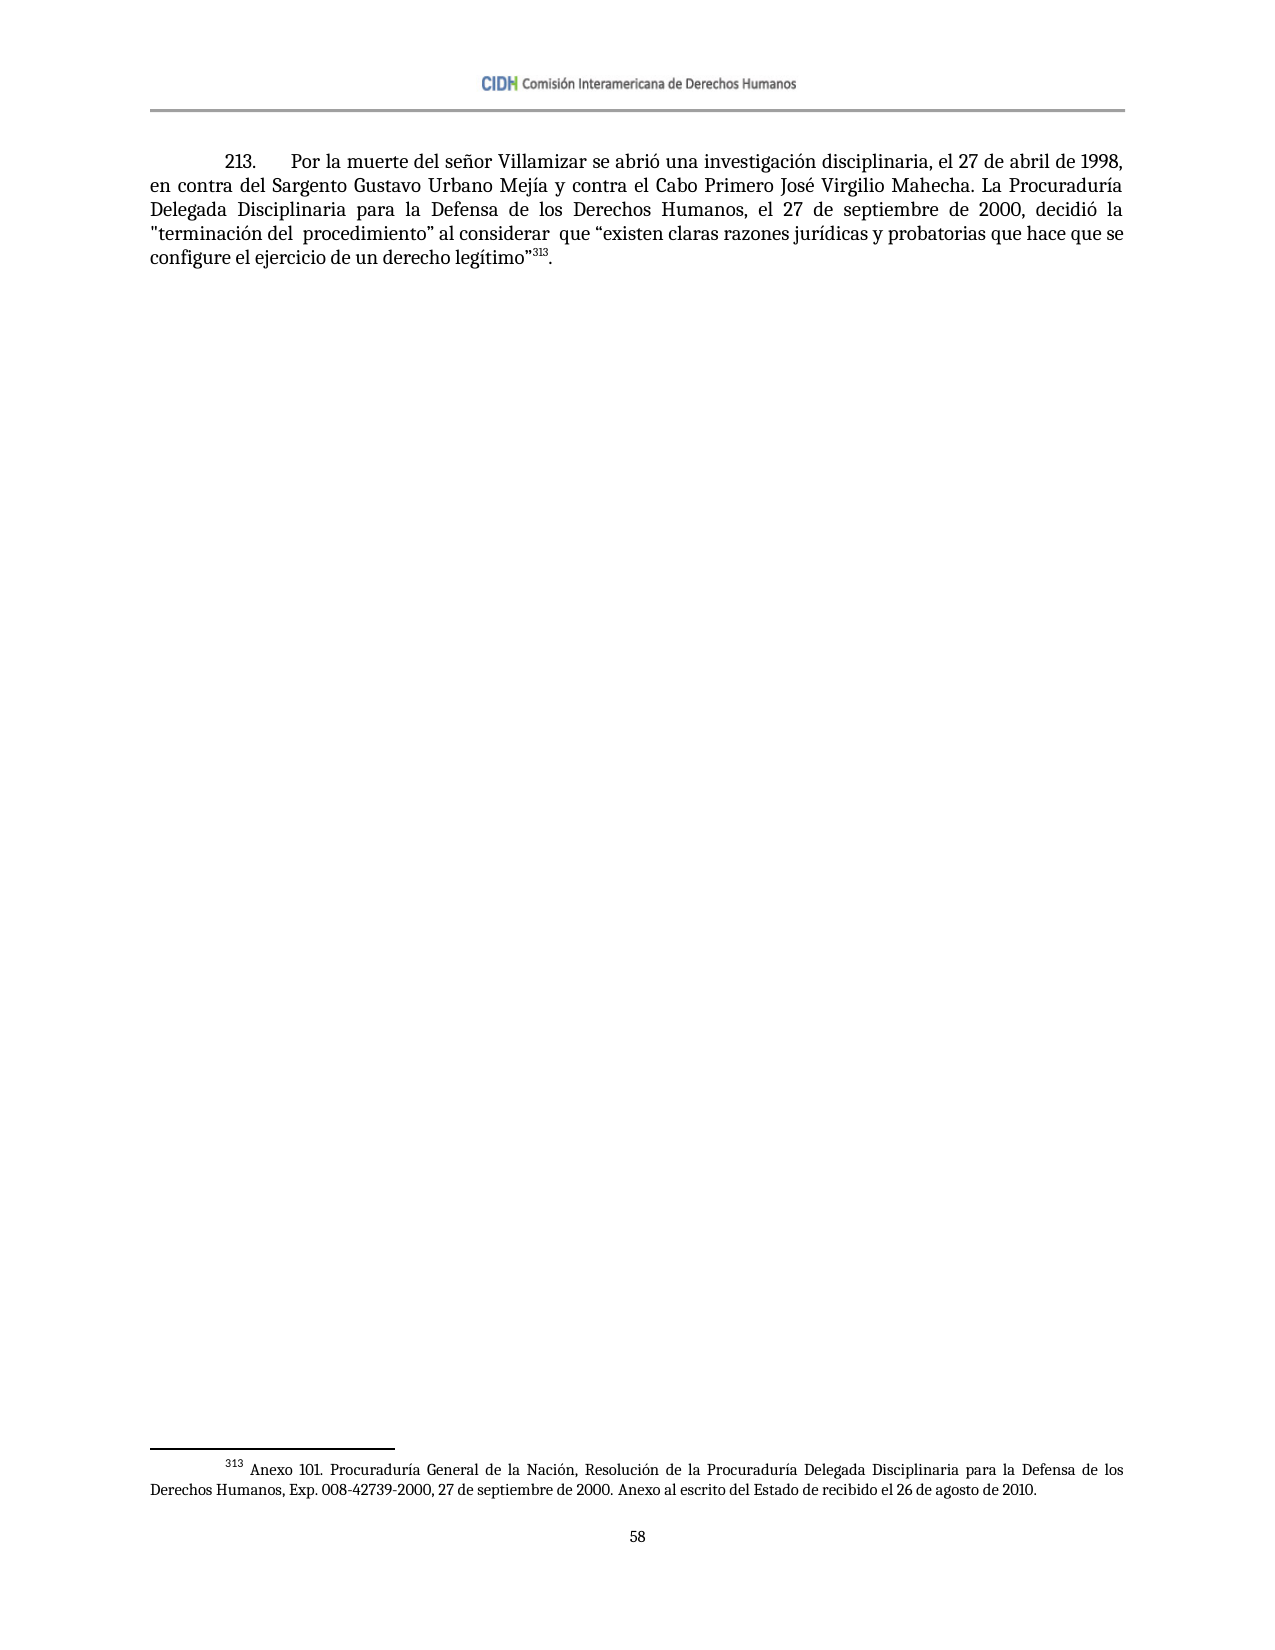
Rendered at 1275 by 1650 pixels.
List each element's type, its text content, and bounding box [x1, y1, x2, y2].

list Por la muerte del señor Villamizar se abrió una investigación disciplinaria, el 27 de abril de 1998, en contra del Sargento Gustavo Urbano Mejía y contra el Cabo Primero José Virgilio Mahecha. La Procuraduría Delegada Disciplinaria para la Defensa de los Derechos Humanos, el 27 de septiembre de 2000, decidió la "terminación del procedimiento” al considerar que “existen claras razones jurídicas y probatorias que hace que se configure el ejercicio de un derecho legítimo”. [150, 150, 1125, 270]
picture [476, 75, 799, 93]
